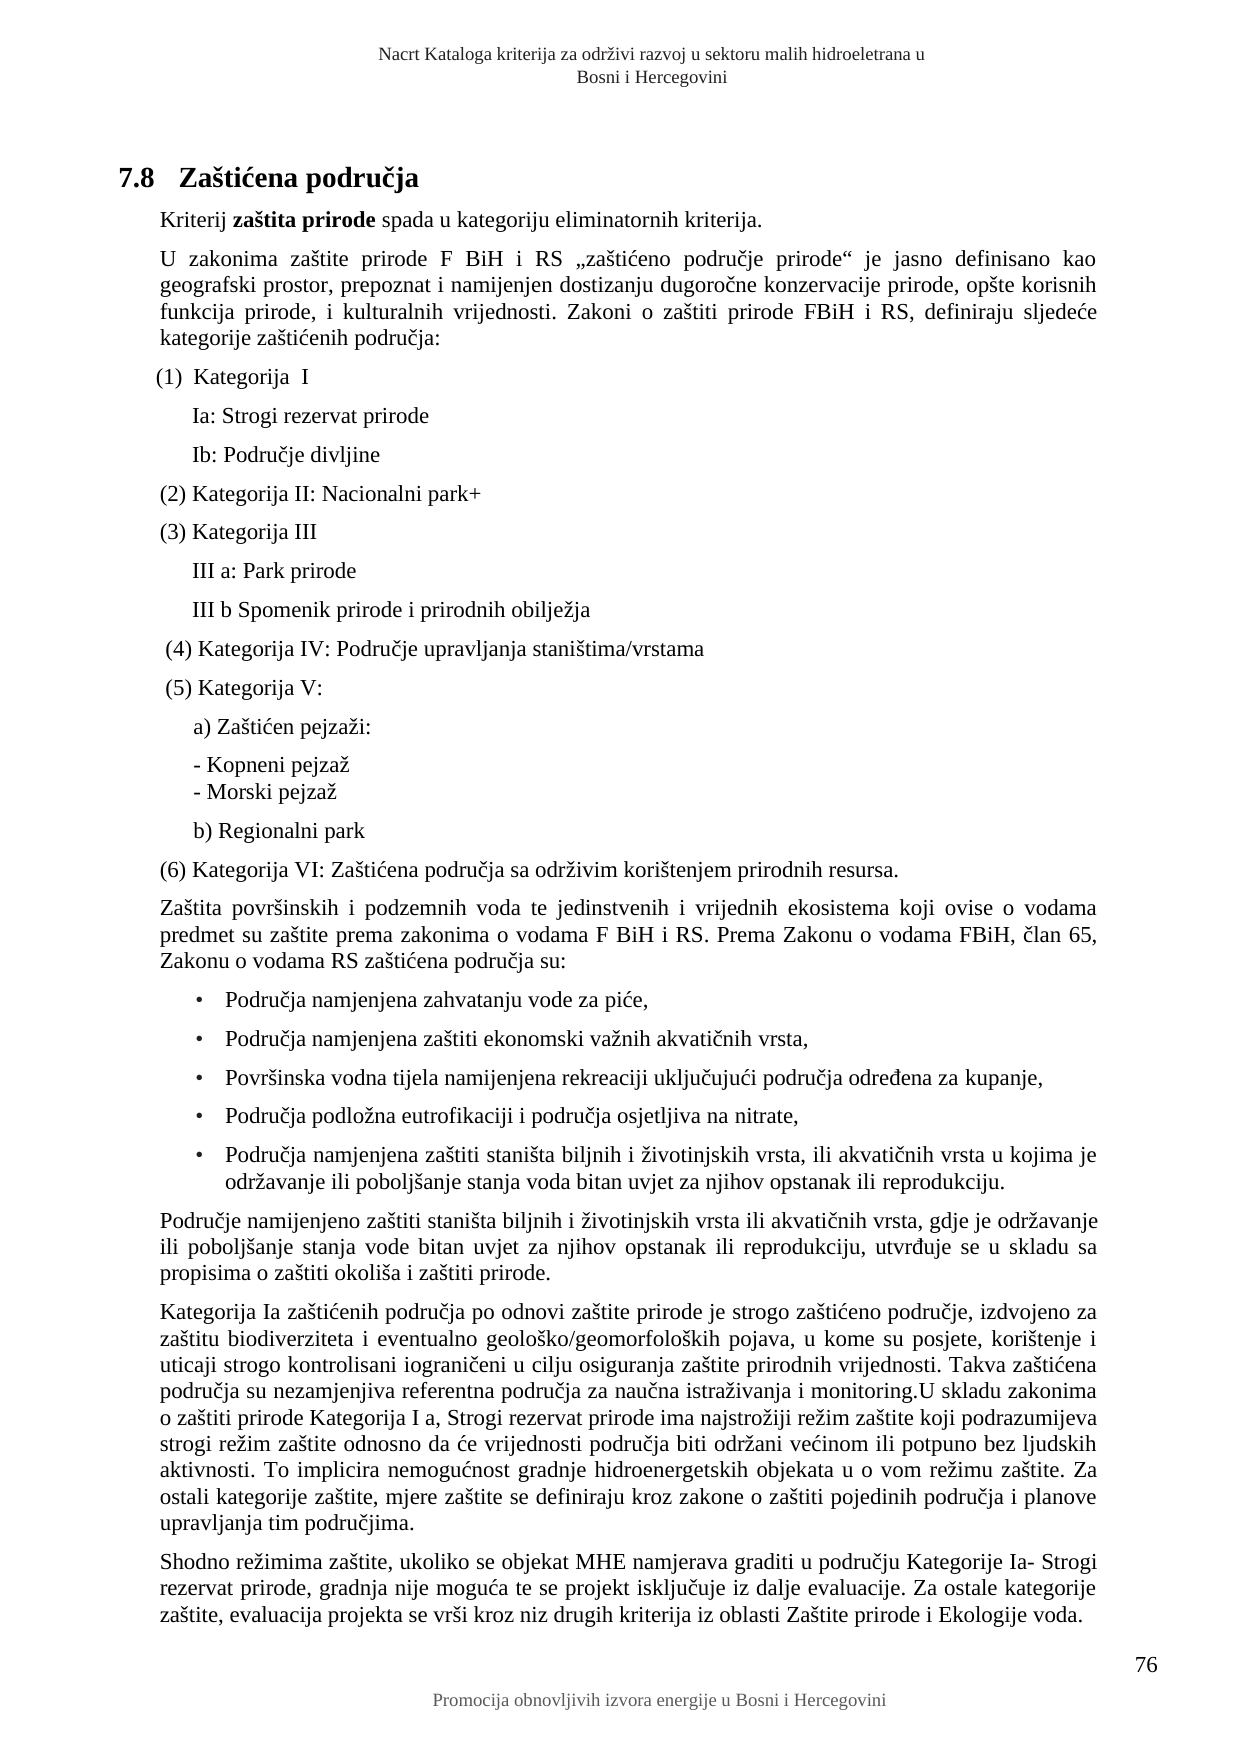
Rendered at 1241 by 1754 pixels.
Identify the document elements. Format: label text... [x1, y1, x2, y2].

text III b Spomenik prirode i prirodnih obilježja [192, 596, 1116, 622]
list Kategorija I [156, 363, 1146, 389]
text (3) Kategorija III [159, 518, 1116, 545]
text Kategorija Ia zaštićenih područja po odnovi zaštite prirode je strogo zaštićeno područje, izdvojeno za zaštitu biodiverziteta i eventualno geološko/geomorfoloških pojava, u kome su posjete, korištenje i uticaji strogo kontrolisani iograničeni u cilju osiguranja zaštite prirodnih vrijednosti. Takva zaštićena područja su nezamjenjiva referentna područja za naučna istraživanja i monitoring.U skladu zakonima o zaštiti prirode Kategorija I a, Strogi rezervat prirode ima najstrožiji režim zaštite koji podrazumijeva strogi režim zaštite odnosno da će vrijednosti područja biti održani većinom ili potpuno bez ljudskih aktivnosti. To implicira nemogućnost gradnje hidroenergetskih objekata u o vom režimu zaštite. Za ostali kategorije zaštite, mjere zaštite se definiraju kroz zakone o zaštiti pojedinih područja i planove upravljanja tim područjima. [159, 1298, 1098, 1535]
text Shodno režimima zaštite, ukoliko se objekat MHE namjerava graditi u području Kategorije Ia- Strogi rezervat prirode, gradnja nije moguća te se projekt isključuje iz dalje evaluacije. Za ostale kategorije zaštite, evaluacija projekta se vrši kroz niz drugih kriterija iz oblasti Zaštite prirode i Ekologije voda. [159, 1548, 1098, 1627]
subtitle Zaštićena područja [118, 160, 1116, 194]
text Kriterij zaštita prirode spada u kategoriju eliminatornih kriterija. [159, 206, 1098, 233]
text Ib: Područje divljine [192, 441, 1116, 467]
list Područja namjenjena zaštiti staništa biljnih i životinjskih vrsta, ili akvatičnih vrsta u kojima je održavanje ili poboljšanje stanja voda bitan uvjet za njihov opstanak ili reprodukciju. [195, 1141, 1098, 1194]
list Područja namjenjena zahvatanju vode za piće, [195, 986, 1116, 1012]
list Područja namjenjena zaštiti ekonomski važnih akvatičnih vrsta, [195, 1025, 1116, 1051]
text a) Zaštićen pejzaži: [118, 713, 1146, 739]
text (5) Kategorija V: [159, 674, 1116, 700]
text Ia: Strogi rezervat prirode [192, 402, 1116, 428]
list Površinska vodna tijela namijenjena rekreaciji uključujući područja određena za kupanje, [195, 1064, 1116, 1090]
text (2) Kategorija II: Nacionalni park+ [159, 479, 1116, 506]
text (4) Kategorija IV: Područje upravljanja staništima/vrstama [159, 635, 1116, 661]
text III a: Park prirode [192, 557, 1116, 584]
text (6) Kategorija VI: Zaštićena područja sa održivim korištenjem prirodnih resursa. [159, 856, 1116, 882]
text Područje namijenjeno zaštiti staništa biljnih i životinjskih vrsta ili akvatičnih vrsta, gdje je održavanje ili poboljšanje stanja vode bitan uvjet za njihov opstanak ili reprodukciju, utvrđuje se u skladu sa propisima o zaštiti okoliša i zaštiti prirode. [159, 1207, 1098, 1286]
text - Kopneni pejzaž - Morski pejzaž [193, 752, 1146, 804]
text U zakonima zaštite prirode F BiH i RS „zaštićeno područje prirode“ je jasno definisano kao geografski prostor, prepoznat i namijenjen dostizanju dugoročne konzervacije prirode, opšte korisnih funkcija prirode, i kulturalnih vrijednosti. Zakoni o zaštiti prirode FBiH i RS, definiraju sljedeće kategorije zaštićenih područja: [159, 245, 1098, 351]
text Zaštita površinskih i podzemnih voda te jedinstvenih i vrijednih ekosistema koji ovise o vodama predmet su zaštite prema zakonima o vodama F BiH i RS. Prema Zakonu o vodama FBiH, član 65, Zakonu o vodama RS zaštićena područja su: [159, 894, 1098, 973]
text b) Regionalni park [118, 817, 1146, 843]
list Područja podložna eutrofikaciji i područja osjetljiva na nitrate, [195, 1103, 1116, 1129]
